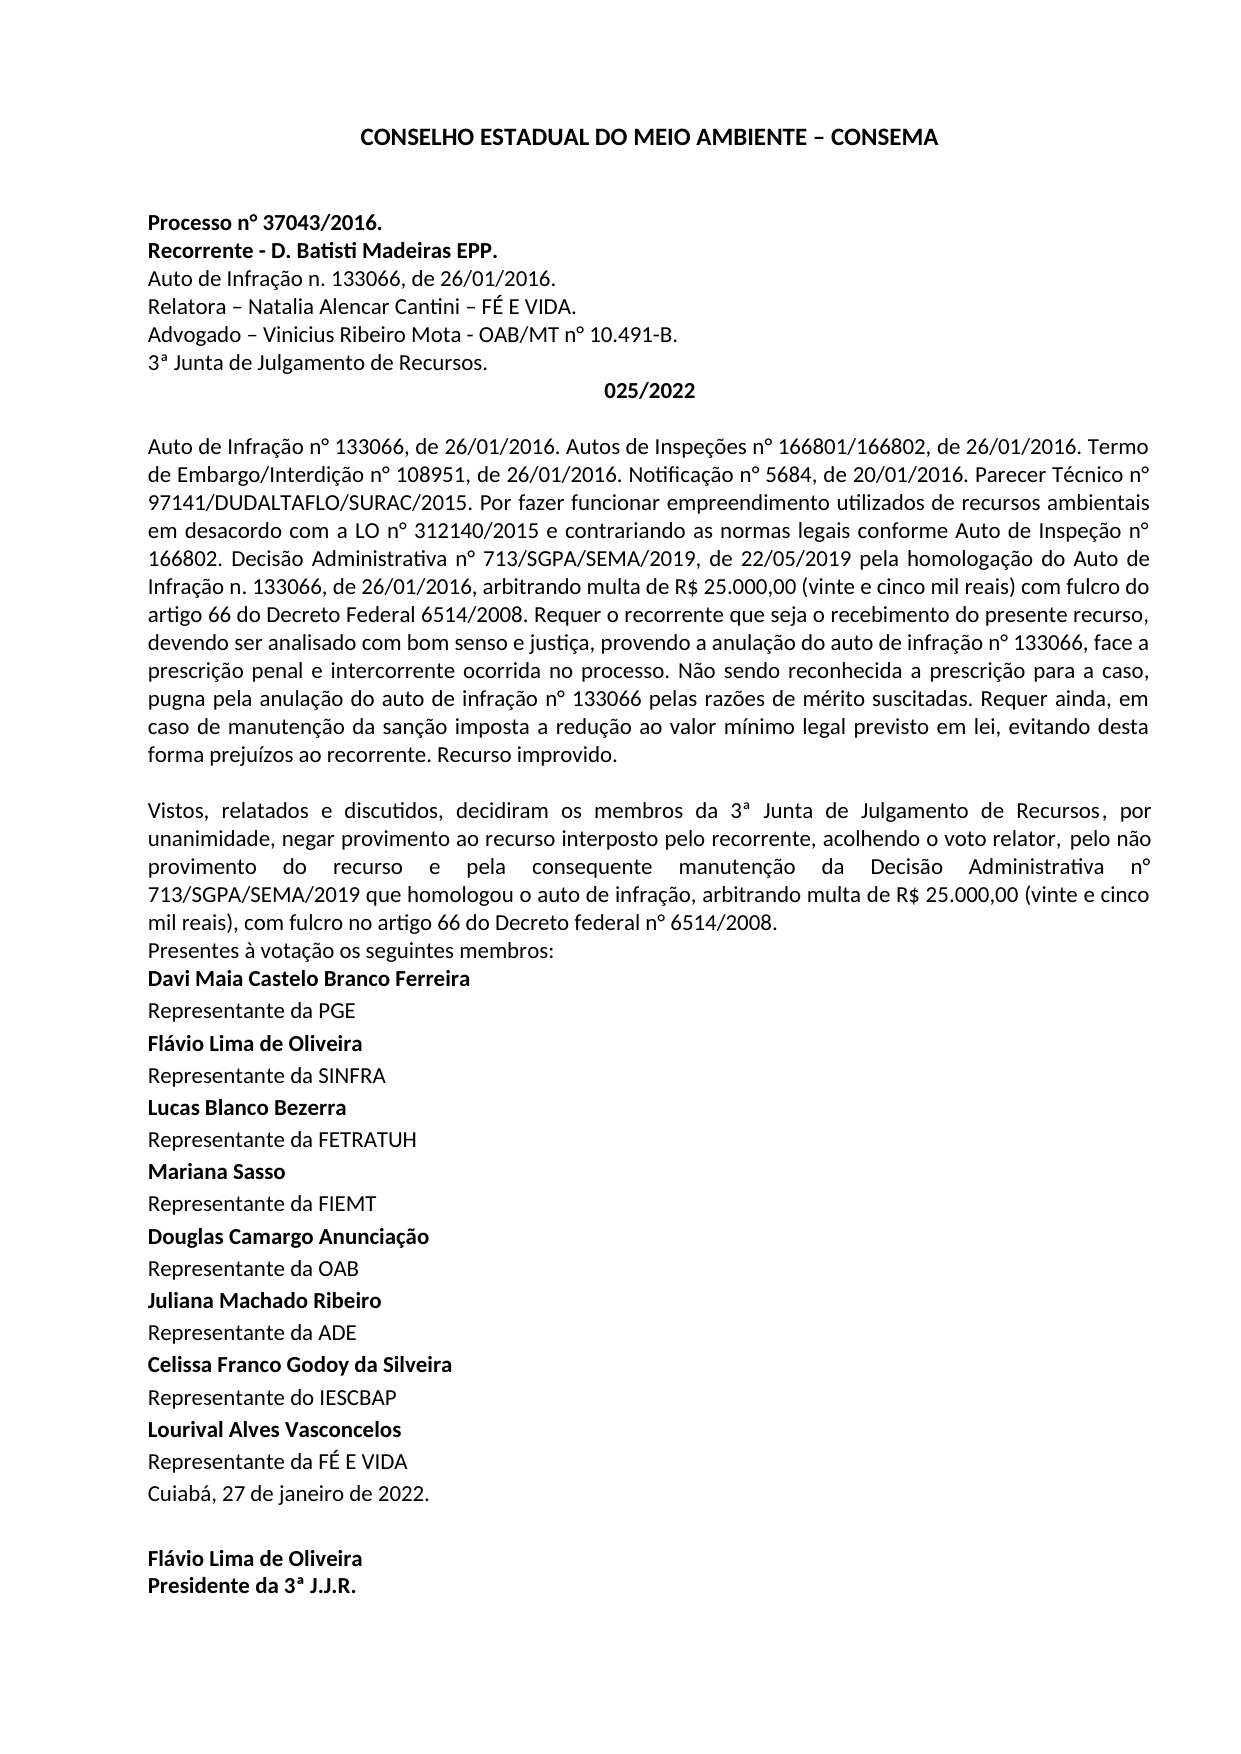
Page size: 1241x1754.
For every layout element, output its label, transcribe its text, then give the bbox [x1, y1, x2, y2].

text Presidente da 3ª J.J.R. [148, 1572, 1152, 1600]
text Recorrente - D. Batisti Madeiras EPP. [148, 236, 1152, 264]
text 025/2022 [148, 376, 1152, 404]
text Representante da ADE [148, 1318, 1152, 1346]
text Lourival Alves Vasconcelos [148, 1415, 1152, 1443]
text Mariana Sasso [148, 1157, 1152, 1185]
text Representante da FÉ E VIDA [148, 1447, 1152, 1475]
text CONSELHO ESTADUAL DO MEIO AMBIENTE – CONSEMA [148, 121, 1152, 152]
text Representante da PGE [148, 996, 1152, 1024]
text Representante da SINFRA [148, 1061, 1152, 1089]
text Representante do IESCBAP [148, 1383, 1152, 1411]
text Representante da FETRATUH [148, 1125, 1152, 1153]
text 3ª Junta de Julgamento de Recursos. [148, 348, 1152, 376]
text Auto de Infração n. 133066, de 26/01/2016. [148, 264, 1152, 292]
text Vistos, relatados e discutidos, decidiram os membros da 3ª Junta de Julgamento de Recursos, por unanimidade, negar provimento ao recurso interposto pelo recorrente, acolhendo o voto relator, pelo não provimento do recurso e pela consequente manutenção da Decisão Administrativa n° 713/SGPA/SEMA/2019 que homologou o auto de infração, arbitrando multa de R$ 25.000,00 (vinte e cinco mil reais), com fulcro no artigo 66 do Decreto federal n° 6514/2008. [148, 796, 1152, 936]
text Representante da FIEMT [148, 1189, 1152, 1218]
text Auto de Infração n° 133066, de 26/01/2016. Autos de Inspeções n° 166801/166802, de 26/01/2016. Termo de Embargo/Interdição n° 108951, de 26/01/2016. Notificação n° 5684, de 20/01/2016. Parecer Técnico n° 97141/DUDALTAFLO/SURAC/2015. Por fazer funcionar empreendimento utilizados de recursos ambientais em desacordo com a LO n° 312140/2015 e contrariando as normas legais conforme Auto de Inspeção n° 166802. Decisão Administrativa n° 713/SGPA/SEMA/2019, de 22/05/2019 pela homologação do Auto de Infração n. 133066, de 26/01/2016, arbitrando multa de R$ 25.000,00 (vinte e cinco mil reais) com fulcro do artigo 66 do Decreto Federal 6514/2008. Requer o recorrente que seja o recebimento do presente recurso, devendo ser analisado com bom senso e justiça, provendo a anulação do auto de infração n° 133066, face a prescrição penal e intercorrente ocorrida no processo. Não sendo reconhecida a prescrição para a caso, pugna pela anulação do auto de infração n° 133066 pelas razões de mérito suscitadas. Requer ainda, em caso de manutenção da sanção imposta a redução ao valor mínimo legal previsto em lei, evitando desta forma prejuízos ao recorrente. Recurso improvido. [148, 432, 1152, 768]
text Douglas Camargo Anunciação [148, 1222, 1152, 1250]
text Juliana Machado Ribeiro [148, 1286, 1152, 1314]
text Presentes à votação os seguintes membros: [148, 936, 1152, 964]
text Celissa Franco Godoy da Silveira [148, 1351, 1152, 1378]
text Flávio Lima de Oliveira [148, 1029, 1152, 1057]
text Relatora – Natalia Alencar Cantini – FÉ E VIDA. [148, 292, 1152, 320]
text Advogado – Vinicius Ribeiro Mota - OAB/MT n° 10.491-B. [148, 320, 1152, 348]
text Cuiabá, 27 de janeiro de 2022. [148, 1479, 1152, 1507]
text Davi Maia Castelo Branco Ferreira [148, 964, 1152, 992]
text Representante da OAB [148, 1254, 1152, 1282]
text Flávio Lima de Oliveira [148, 1544, 1152, 1572]
text Lucas Blanco Bezerra [148, 1093, 1152, 1121]
text Processo n° 37043/2016. [148, 208, 1152, 236]
